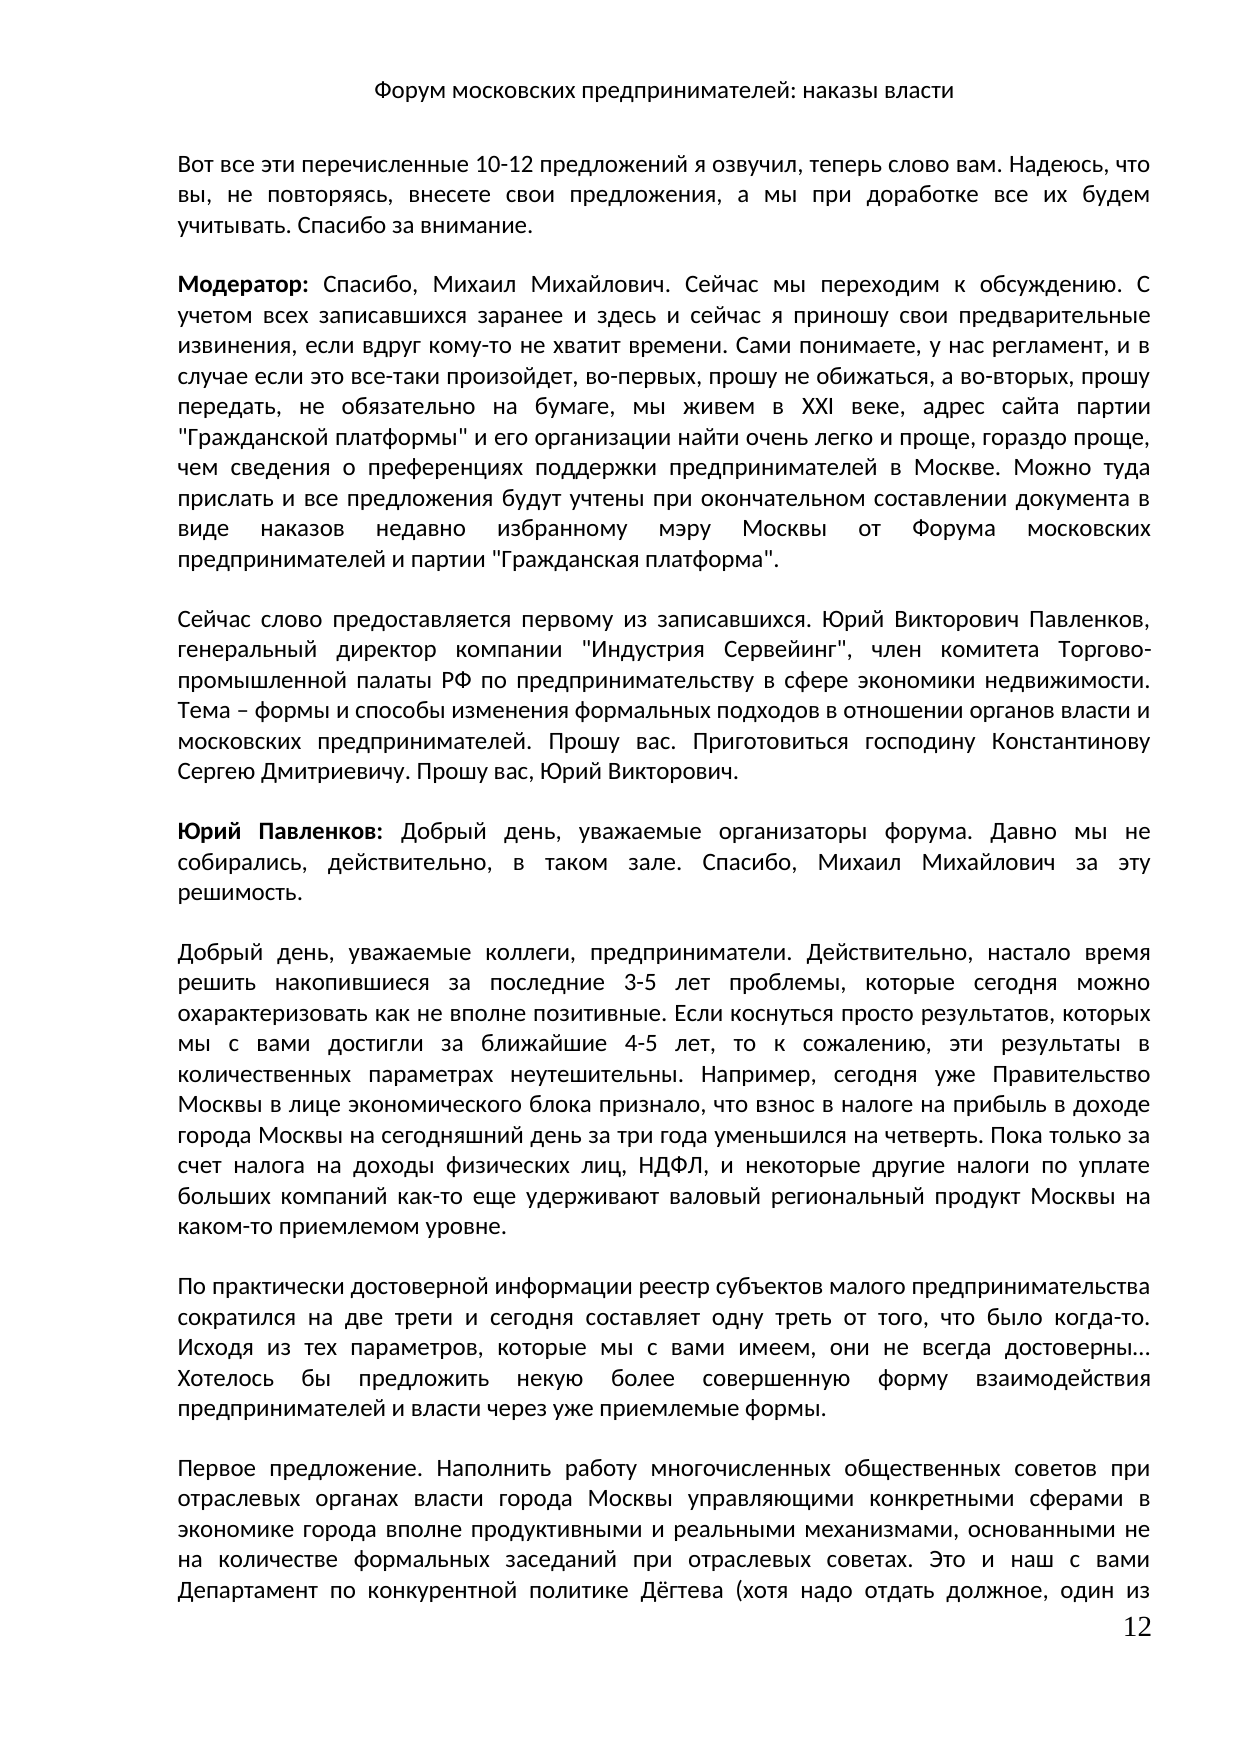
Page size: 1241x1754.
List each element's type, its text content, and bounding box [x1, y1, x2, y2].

text Юрий Павленков: Добрый день, уважаемые организаторы форума. Давно мы не собирались, действительно, в таком зале. Спасибо, Михаил Михайлович за эту решимость. [177, 815, 1152, 907]
text Сейчас слово предоставляется первому из записавшихся. Юрий Викторович Павленков, генеральный директор компании "Индустрия Сервейинг", член комитета Торгово-промышленной палаты РФ по предпринимательству в сфере экономики недвижимости. Тема – формы и способы изменения формальных подходов в отношении органов власти и московских предпринимателей. Прошу вас. Приготовиться господину Константинову Сергею Дмитриевичу. Прошу вас, Юрий Викторович. [177, 603, 1152, 786]
text Модератор: Спасибо, Михаил Михайлович. Сейчас мы переходим к обсуждению. С учетом всех записавшихся заранее и здесь и сейчас я приношу свои предварительные извинения, если вдруг кому-то не хватит времени. Сами понимаете, у нас регламент, и в случае если это все-таки произойдет, во-первых, прошу не обижаться, а во-вторых, прошу передать, не обязательно на бумаге, мы живем в XXI веке, адрес сайта партии "Гражданской платформы" и его организации найти очень легко и проще, гораздо проще, чем сведения о преференциях поддержки предпринимателей в Москве. Можно туда прислать и все предложения будут учтены при окончательном составлении документа в виде наказов недавно избранному мэру Москвы от Форума московских предпринимателей и партии "Гражданская платформа". [177, 268, 1152, 574]
text Добрый день, уважаемые коллеги, предприниматели. Действительно, настало время решить накопившиеся за последние 3-5 лет проблемы, которые сегодня можно охарактеризовать как не вполне позитивные. Если коснуться просто результатов, которых мы с вами достигли за ближайшие 4-5 лет, то к сожалению, эти результаты в количественных параметрах неутешительны. Например, сегодня уже Правительство Москвы в лице экономического блока признало, что взнос в налоге на прибыль в доходе города Москвы на сегодняшний день за три года уменьшился на четверть. Пока только за счет налога на доходы физических лиц, НДФЛ, и некоторые другие налоги по уплате больших компаний как-то еще удерживают валовый региональный продукт Москвы на каком-то приемлемом уровне. [177, 936, 1152, 1241]
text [177, 1452, 1152, 1604]
text Вот все эти перечисленные 10-12 предложений я озвучил, теперь слово вам. Надеюсь, что вы, не повторяясь, внесете свои предложения, а мы при доработке все их будем учитывать. Спасибо за внимание. [177, 148, 1152, 239]
text По практически достоверной информации реестр субъектов малого предпринимательства сократился на две трети и сегодня составляет одну треть от того, что было когда-то. Исходя из тех параметров, которые мы с вами имеем, они не всегда достоверны… Хотелось бы предложить некую более совершенную форму взаимодействия предпринимателей и власти через уже приемлемые формы. [177, 1270, 1152, 1423]
